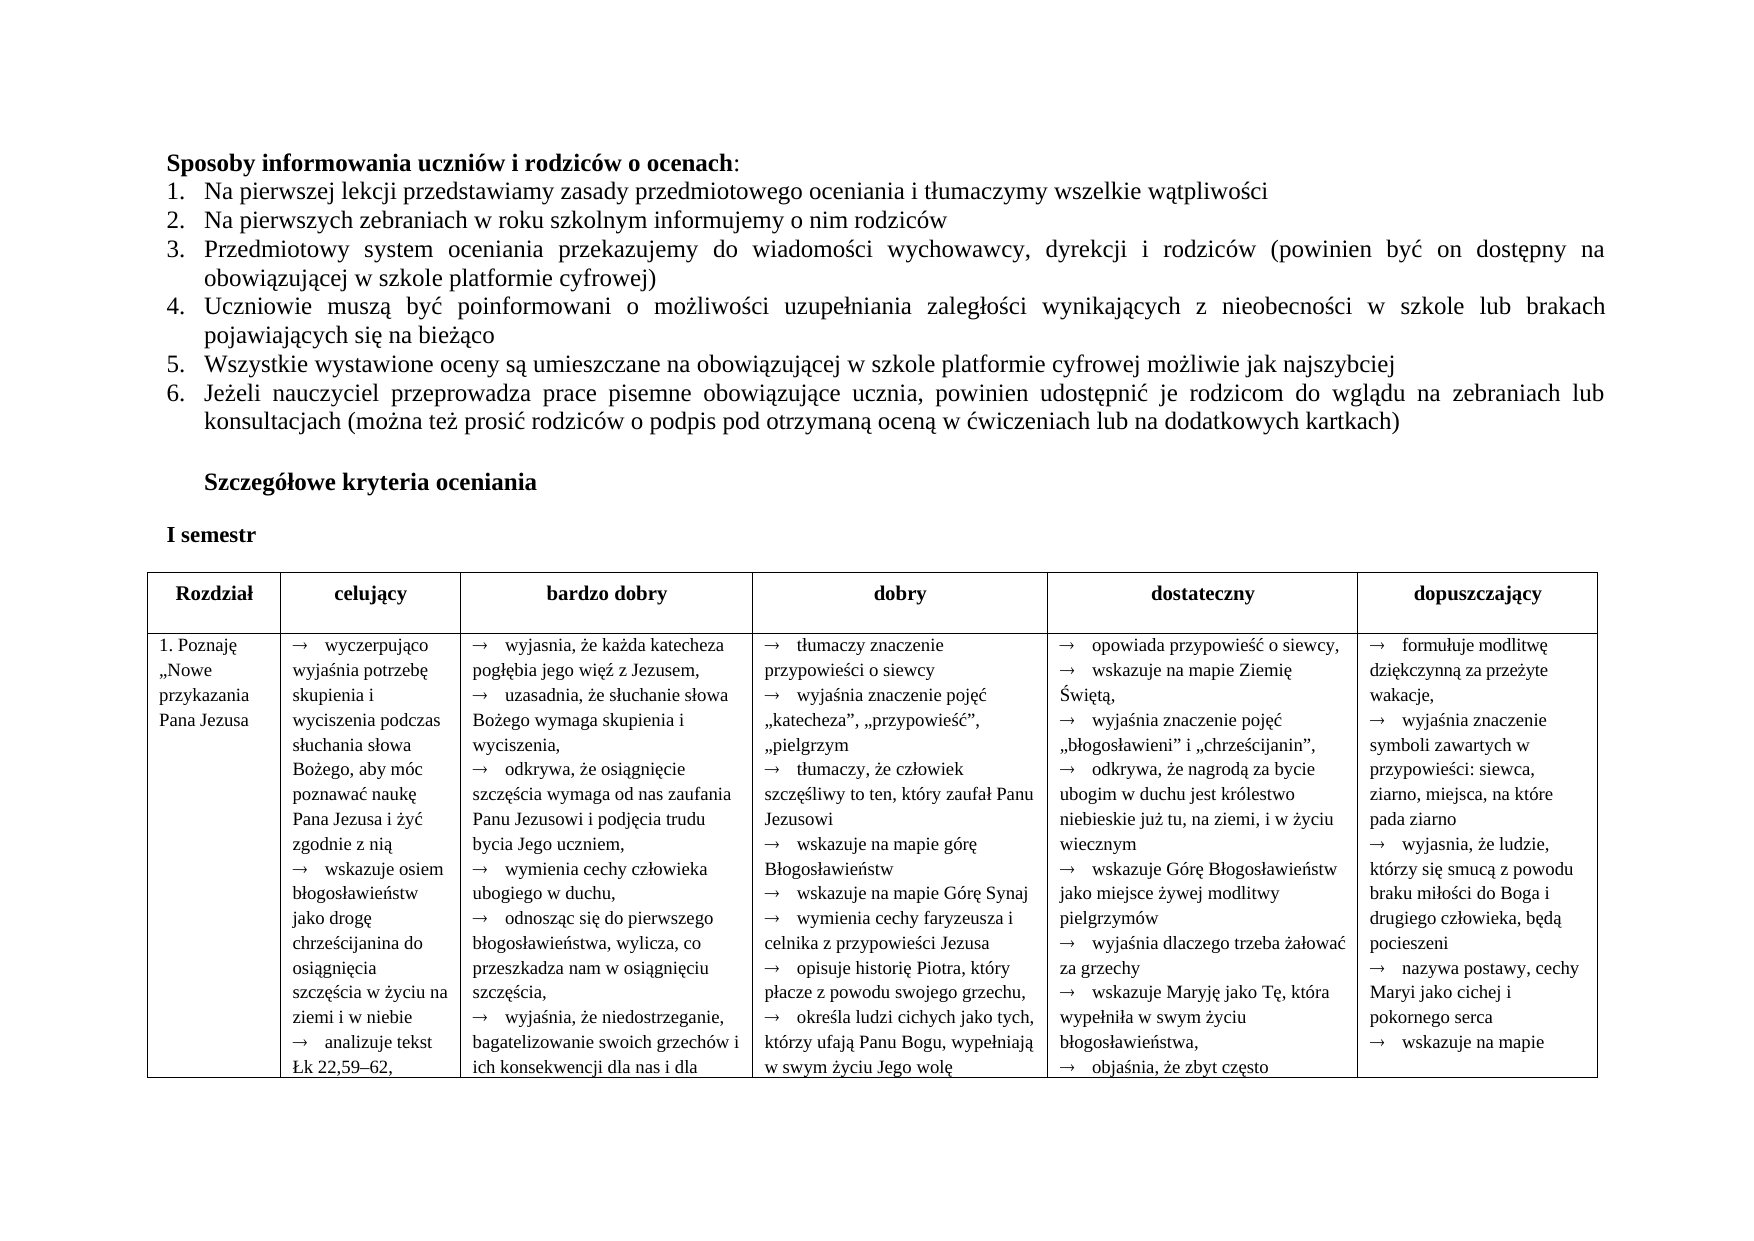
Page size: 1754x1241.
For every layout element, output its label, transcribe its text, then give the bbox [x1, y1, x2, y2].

text I semestr [166, 521, 1606, 547]
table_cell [1048, 634, 1357, 1077]
table_header dopuszczający [1358, 573, 1597, 633]
subtitle Przedmiotowy system oceniania przekazujemy do wiadomości wychowawcy, dyrekcji i rodziców (powinien być on dostępny na obowiązującej w szkole platformie cyfrowej) [166, 234, 1606, 291]
table_header Rozdział [148, 573, 280, 633]
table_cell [461, 634, 752, 1077]
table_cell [1358, 634, 1597, 1077]
list Szczegółowe kryteria oceniania [204, 467, 1606, 496]
subtitle Uczniowie muszą być poinformowani o możliwości uzupełniania zaległości wynikających z nieobecności w szkole lub brakach pojawiających się na bieżąco [166, 291, 1606, 349]
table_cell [281, 634, 460, 1077]
subtitle Sposoby informowania uczniów i rodziców o ocenach: [166, 148, 1606, 176]
table_header dobry [753, 573, 1047, 633]
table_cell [753, 634, 1047, 1077]
subtitle Jeżeli nauczyciel przeprowadza prace pisemne obowiązujące ucznia, powinien udostępnić je rodzicom do wglądu na zebraniach lub konsultacjach (można też prosić rodziców o podpis pod otrzymaną oceną w ćwiczeniach lub na dodatkowych kartkach) [166, 378, 1606, 435]
subtitle Na pierwszych zebraniach w roku szkolnym informujemy o nim rodziców [166, 205, 1606, 234]
subtitle Wszystkie wystawione oceny są umieszczane na obowiązującej w szkole platformie cyfrowej możliwie jak najszybciej [166, 349, 1606, 378]
table_header dostateczny [1048, 573, 1357, 633]
subtitle Na pierwszej lekcji przedstawiamy zasady przedmiotowego oceniania i tłumaczymy wszelkie wątpliwości [166, 176, 1606, 205]
table_header bardzo dobry [461, 573, 752, 633]
table_header celujący [281, 573, 460, 633]
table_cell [148, 634, 280, 1077]
